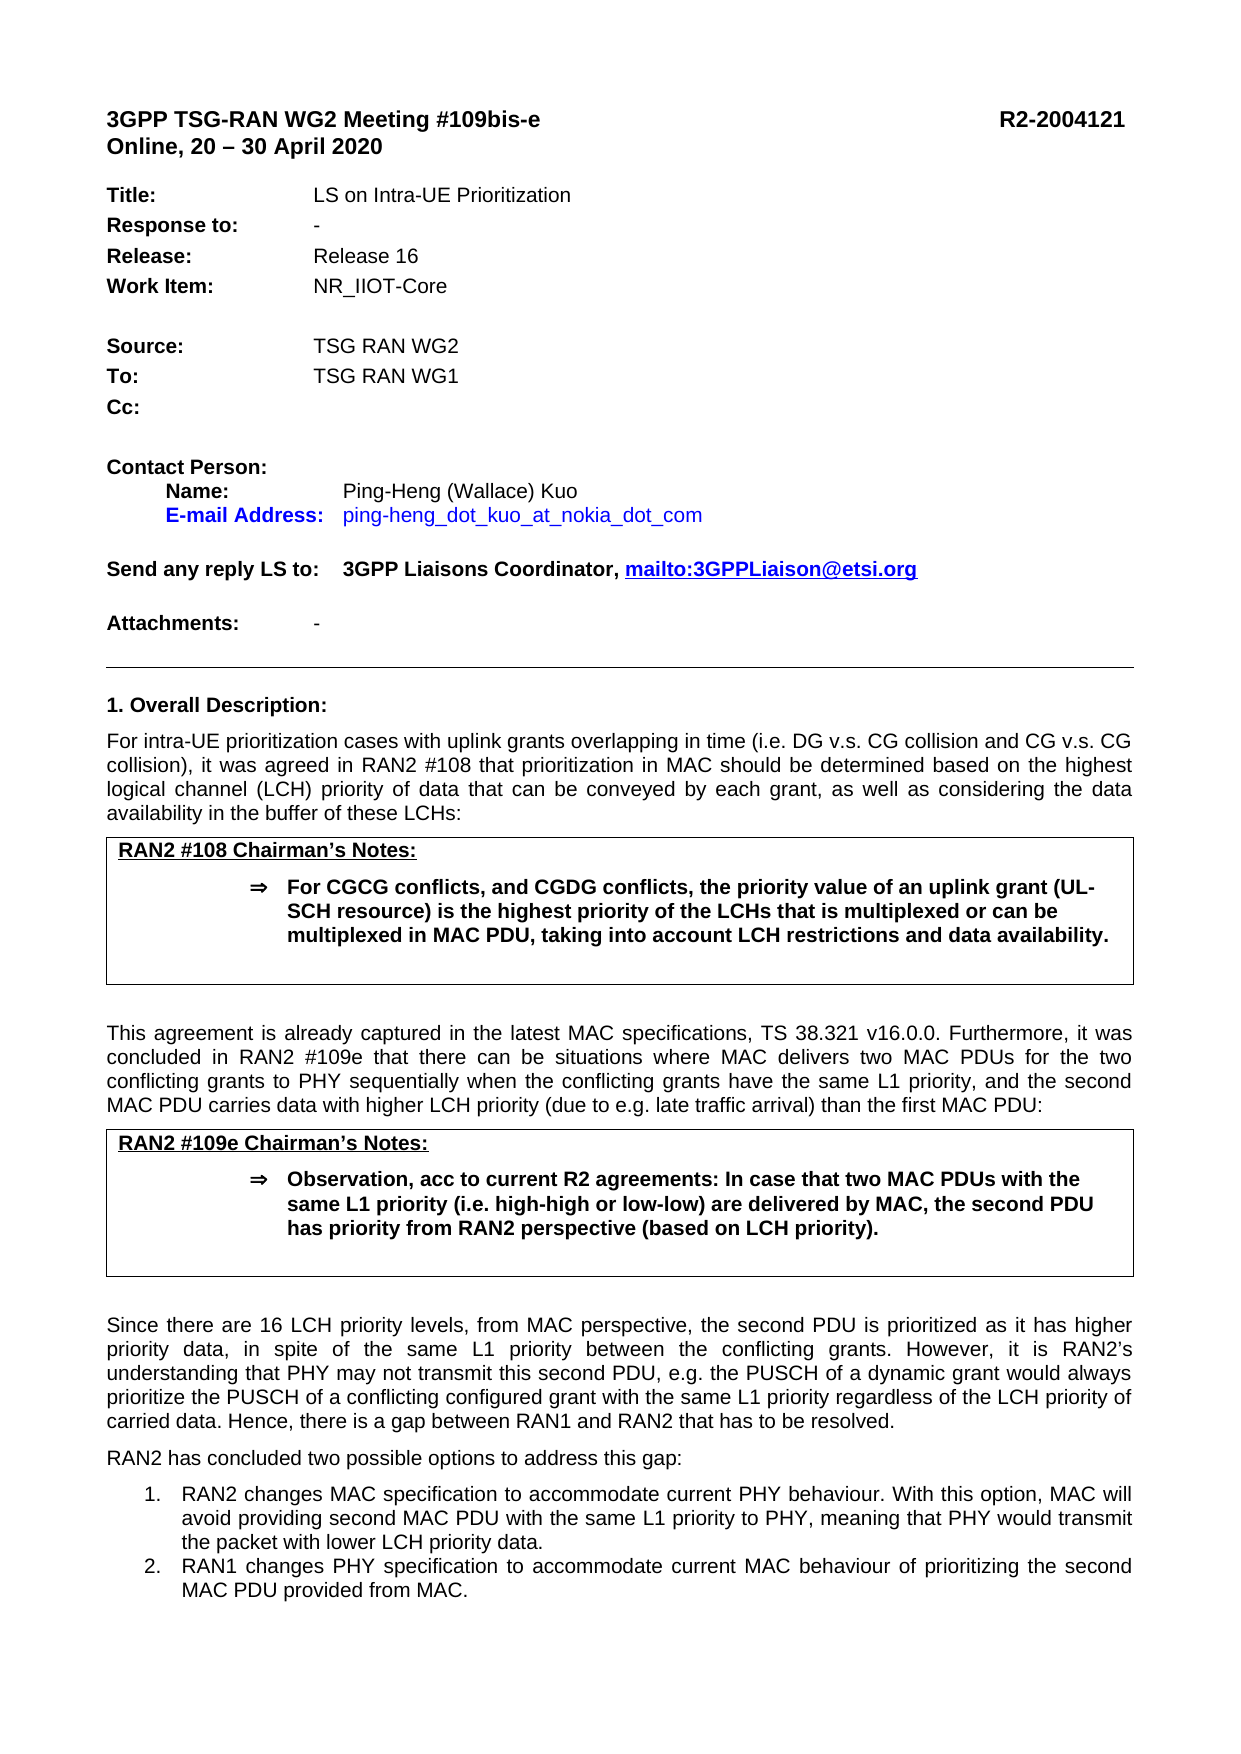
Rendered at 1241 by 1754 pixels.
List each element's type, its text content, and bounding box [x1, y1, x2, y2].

text Work Item: NR_IIOT-Core [106, 274, 1134, 298]
text Online, 20 – 30 April 2020 [106, 133, 1134, 159]
text Release: Release 16 [106, 243, 1134, 267]
table_header RAN2 #108 Chairman’s Notes: For CGCG conflicts, and CGDG conflicts, the priority value of an uplink grant (UL-SCH resource) is the highest priority of the LCHs that is multiplexed or can be multiplexed in MAC PDU, taking into account LCH restrictions and data availability. [107, 838, 1133, 983]
text Send any reply LS to: 3GPP Liaisons Coordinator, mailto:3GPPLiaison@etsi.org [106, 557, 1134, 581]
text 3GPP TSG-RAN WG2 Meeting #109bis-e R2-2004121 [106, 106, 1134, 133]
list RAN2 changes MAC specification to accommodate current PHY behaviour. With this option, MAC will avoid providing second MAC PDU with the same L1 priority to PHY, meaning that PHY would transmit the packet with lower LCH priority data. [144, 1482, 1134, 1554]
text For intra-UE prioritization cases with uplink grants overlapping in time (i.e. DG v.s. CG collision and CG v.s. CG collision), it was agreed in RAN2 #108 that prioritization in MAC should be determined based on the highest logical channel (LCH) priority of data that can be conveyed by each grant, as well as considering the data availability in the buffer of these LCHs: [106, 729, 1134, 825]
text Since there are 16 LCH priority levels, from MAC perspective, the second PDU is prioritized as it has higher priority data, in spite of the same L1 priority between the conflicting grants. However, it is RAN2’s understanding that PHY may not transmit this second PDU, e.g. the PUSCH of a dynamic grant would always prioritize the PUSCH of a conflicting configured grant with the same L1 priority regardless of the LCH priority of carried data. Hence, there is a gap between RAN1 and RAN2 that has to be resolved. [106, 1313, 1134, 1433]
subtitle E-mail Address: ping-heng_dot_kuo_at_nokia_dot_com [165, 503, 1134, 527]
text Contact Person: [106, 455, 1134, 479]
text To: TSG RAN WG1 [106, 364, 1134, 388]
text Cc: [106, 394, 1134, 418]
text Title: LS on Intra-UE Prioritization [106, 183, 1134, 207]
text 1. Overall Description: [106, 692, 1134, 716]
text RAN2 has concluded two possible options to address this gap: [106, 1446, 1134, 1469]
text Attachments: - [106, 611, 1134, 635]
table_header RAN2 #109e Chairman’s Notes: Observation, acc to current R2 agreements: In case that two MAC PDUs with the same L1 priority (i.e. high-high or low-low) are delivered by MAC, the second PDU has priority from RAN2 perspective (based on LCH priority). [107, 1130, 1133, 1276]
text Source: TSG RAN WG2 [106, 334, 1134, 358]
text This agreement is already captured in the latest MAC specifications, TS 38.321 v16.0.0. Furthermore, it was concluded in RAN2 #109e that there can be situations where MAC delivers two MAC PDUs for the two conflicting grants to PHY sequentially when the conflicting grants have the same L1 priority, and the second MAC PDU carries data with higher LCH priority (due to e.g. late traffic arrival) than the first MAC PDU: [106, 1021, 1134, 1117]
text Response to: - [106, 213, 1134, 237]
list RAN1 changes PHY specification to accommodate current MAC behaviour of prioritizing the second MAC PDU provided from MAC. [144, 1554, 1134, 1602]
subtitle Name: Ping-Heng (Wallace) Kuo [165, 479, 1134, 503]
